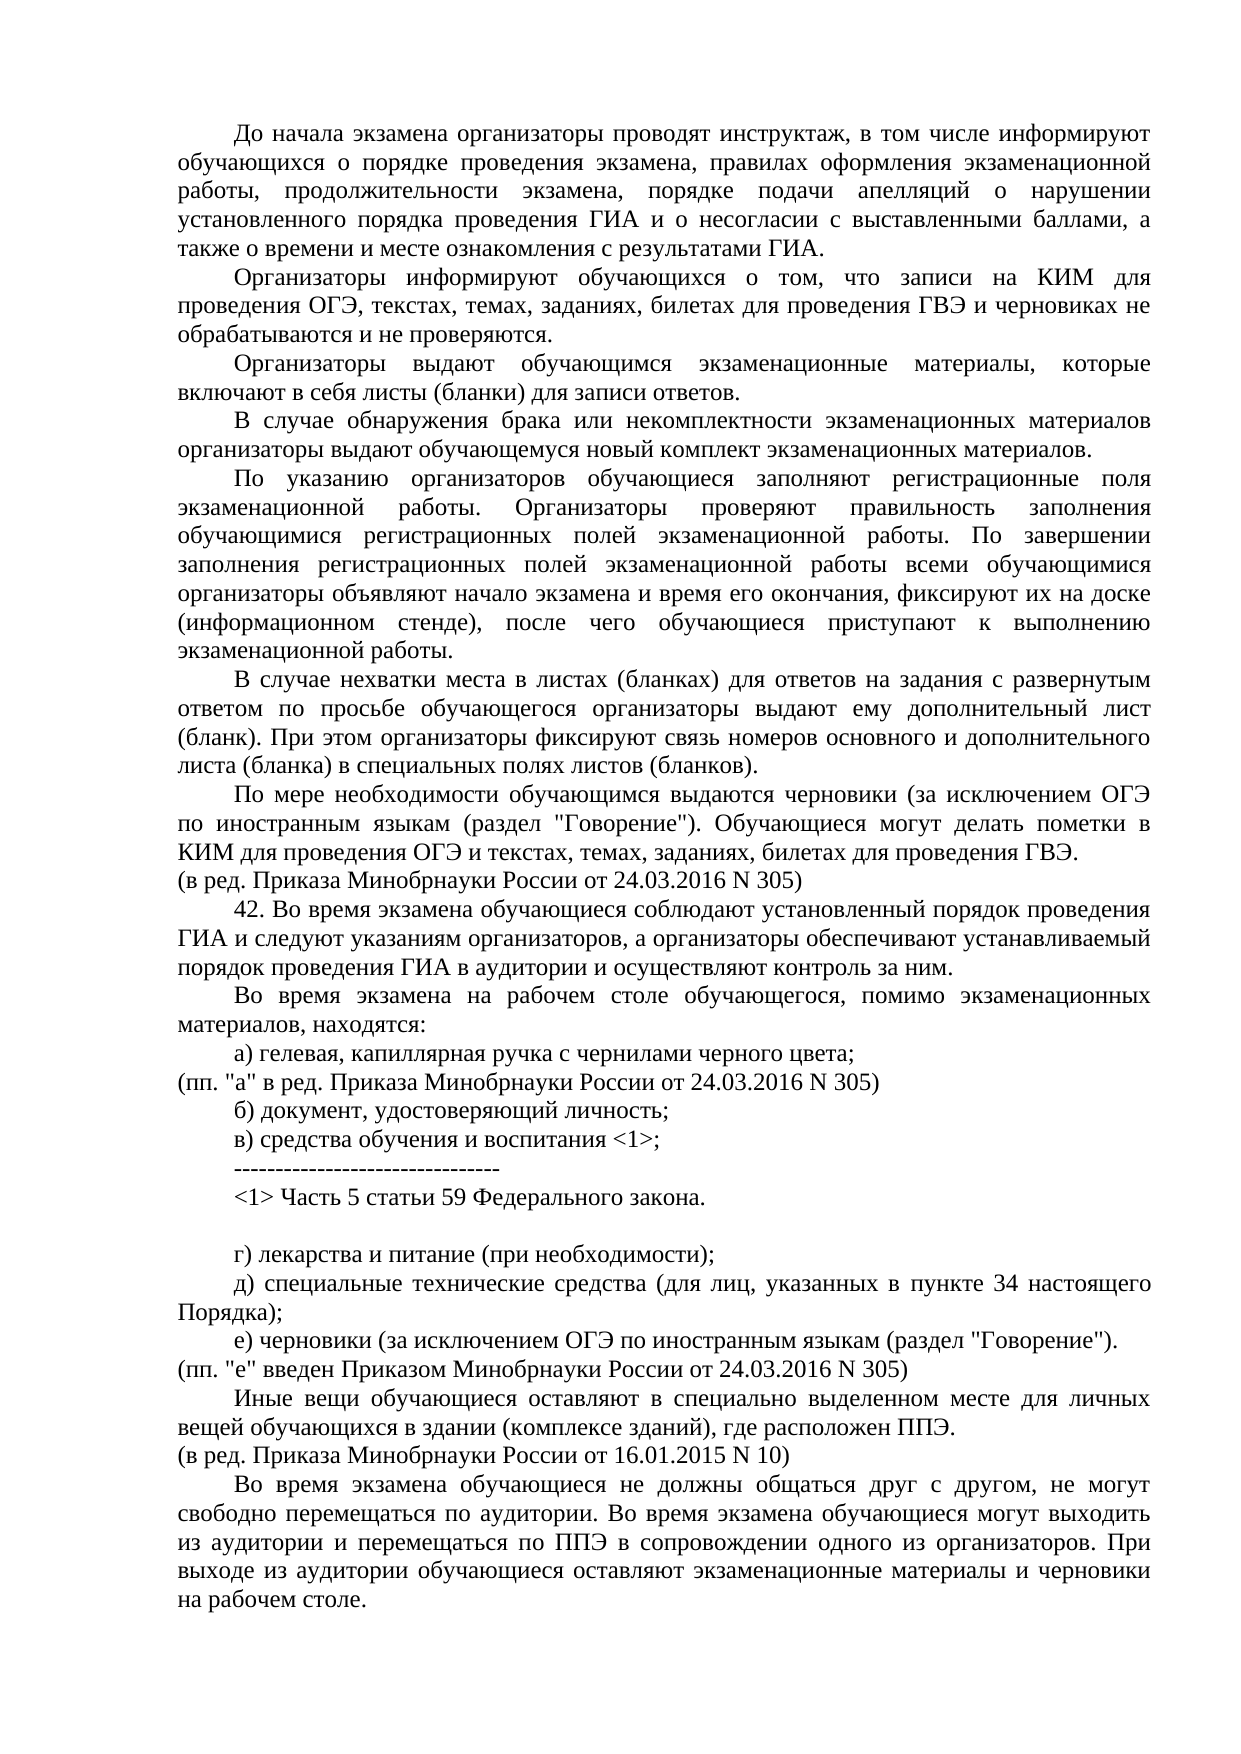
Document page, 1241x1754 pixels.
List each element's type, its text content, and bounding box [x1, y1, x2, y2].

text Во время экзамена обучающиеся не должны общаться друг с другом, не могут свободно перемещаться по аудитории. Во время экзамена обучающиеся могут выходить из аудитории и перемещаться по ППЭ в сопровождении одного из организаторов. При выходе из аудитории обучающиеся оставляют экзаменационные материалы и черновики на рабочем столе. [177, 1469, 1152, 1613]
text В случае нехватки места в листах (бланках) для ответов на задания с развернутым ответом по просьбе обучающегося организаторы выдают ему дополнительный лист (бланк). При этом организаторы фиксируют связь номеров основного и дополнительного листа (бланка) в специальных полях листов (бланков). [177, 664, 1152, 779]
text <1> Часть 5 статьи 59 Федерального закона. [177, 1182, 1152, 1211]
text е) черновики (за исключением ОГЭ по иностранным языкам (раздел "Говорение"). [177, 1326, 1152, 1354]
text До начала экзамена организаторы проводят инструктаж, в том числе информируют обучающихся о порядке проведения экзамена, правилах оформления экзаменационной работы, продолжительности экзамена, порядке подачи апелляций о нарушении установленного порядка проведения ГИА и о несогласии с выставленными баллами, а также о времени и месте ознакомления с результатами ГИА. [177, 118, 1152, 262]
text 42. Во время экзамена обучающиеся соблюдают установленный порядок проведения ГИА и следуют указаниям организаторов, а организаторы обеспечивают устанавливаемый порядок проведения ГИА в аудитории и осуществляют контроль за ним. [177, 894, 1152, 981]
text а) гелевая, капиллярная ручка с чернилами черного цвета; [177, 1038, 1152, 1067]
text д) специальные технические средства (для лиц, указанных в пункте 34 настоящего Порядка); [177, 1268, 1152, 1326]
text (в ред. Приказа Минобрнауки России от 24.03.2016 N 305) [177, 866, 1152, 894]
text -------------------------------- [177, 1153, 1152, 1182]
text г) лекарства и питание (при необходимости); [177, 1239, 1152, 1268]
text Организаторы выдают обучающимся экзаменационные материалы, которые включают в себя листы (бланки) для записи ответов. [177, 348, 1152, 406]
text (пп. "а" в ред. Приказа Минобрнауки России от 24.03.2016 N 305) [177, 1067, 1152, 1096]
text По указанию организаторов обучающиеся заполняют регистрационные поля экзаменационной работы. Организаторы проверяют правильность заполнения обучающимися регистрационных полей экзаменационной работы. По завершении заполнения регистрационных полей экзаменационной работы всеми обучающимися организаторы объявляют начало экзамена и время его окончания, фиксируют их на доске (информационном стенде), после чего обучающиеся приступают к выполнению экзаменационной работы. [177, 463, 1152, 664]
text (пп. "е" введен Приказом Минобрнауки России от 24.03.2016 N 305) [177, 1354, 1152, 1383]
text (в ред. Приказа Минобрнауки России от 16.01.2015 N 10) [177, 1441, 1152, 1469]
text В случае обнаружения брака или некомплектности экзаменационных материалов организаторы выдают обучающемуся новый комплект экзаменационных материалов. [177, 406, 1152, 463]
text в) средства обучения и воспитания <1>; [177, 1124, 1152, 1153]
text б) документ, удостоверяющий личность; [177, 1096, 1152, 1124]
text Во время экзамена на рабочем столе обучающегося, помимо экзаменационных материалов, находятся: [177, 981, 1152, 1038]
text По мере необходимости обучающимся выдаются черновики (за исключением ОГЭ по иностранным языкам (раздел "Говорение"). Обучающиеся могут делать пометки в КИМ для проведения ОГЭ и текстах, темах, заданиях, билетах для проведения ГВЭ. [177, 779, 1152, 866]
text Иные вещи обучающиеся оставляют в специально выделенном месте для личных вещей обучающихся в здании (комплексе зданий), где расположен ППЭ. [177, 1383, 1152, 1441]
text Организаторы информируют обучающихся о том, что записи на КИМ для проведения ОГЭ, текстах, темах, заданиях, билетах для проведения ГВЭ и черновиках не обрабатываются и не проверяются. [177, 262, 1152, 348]
